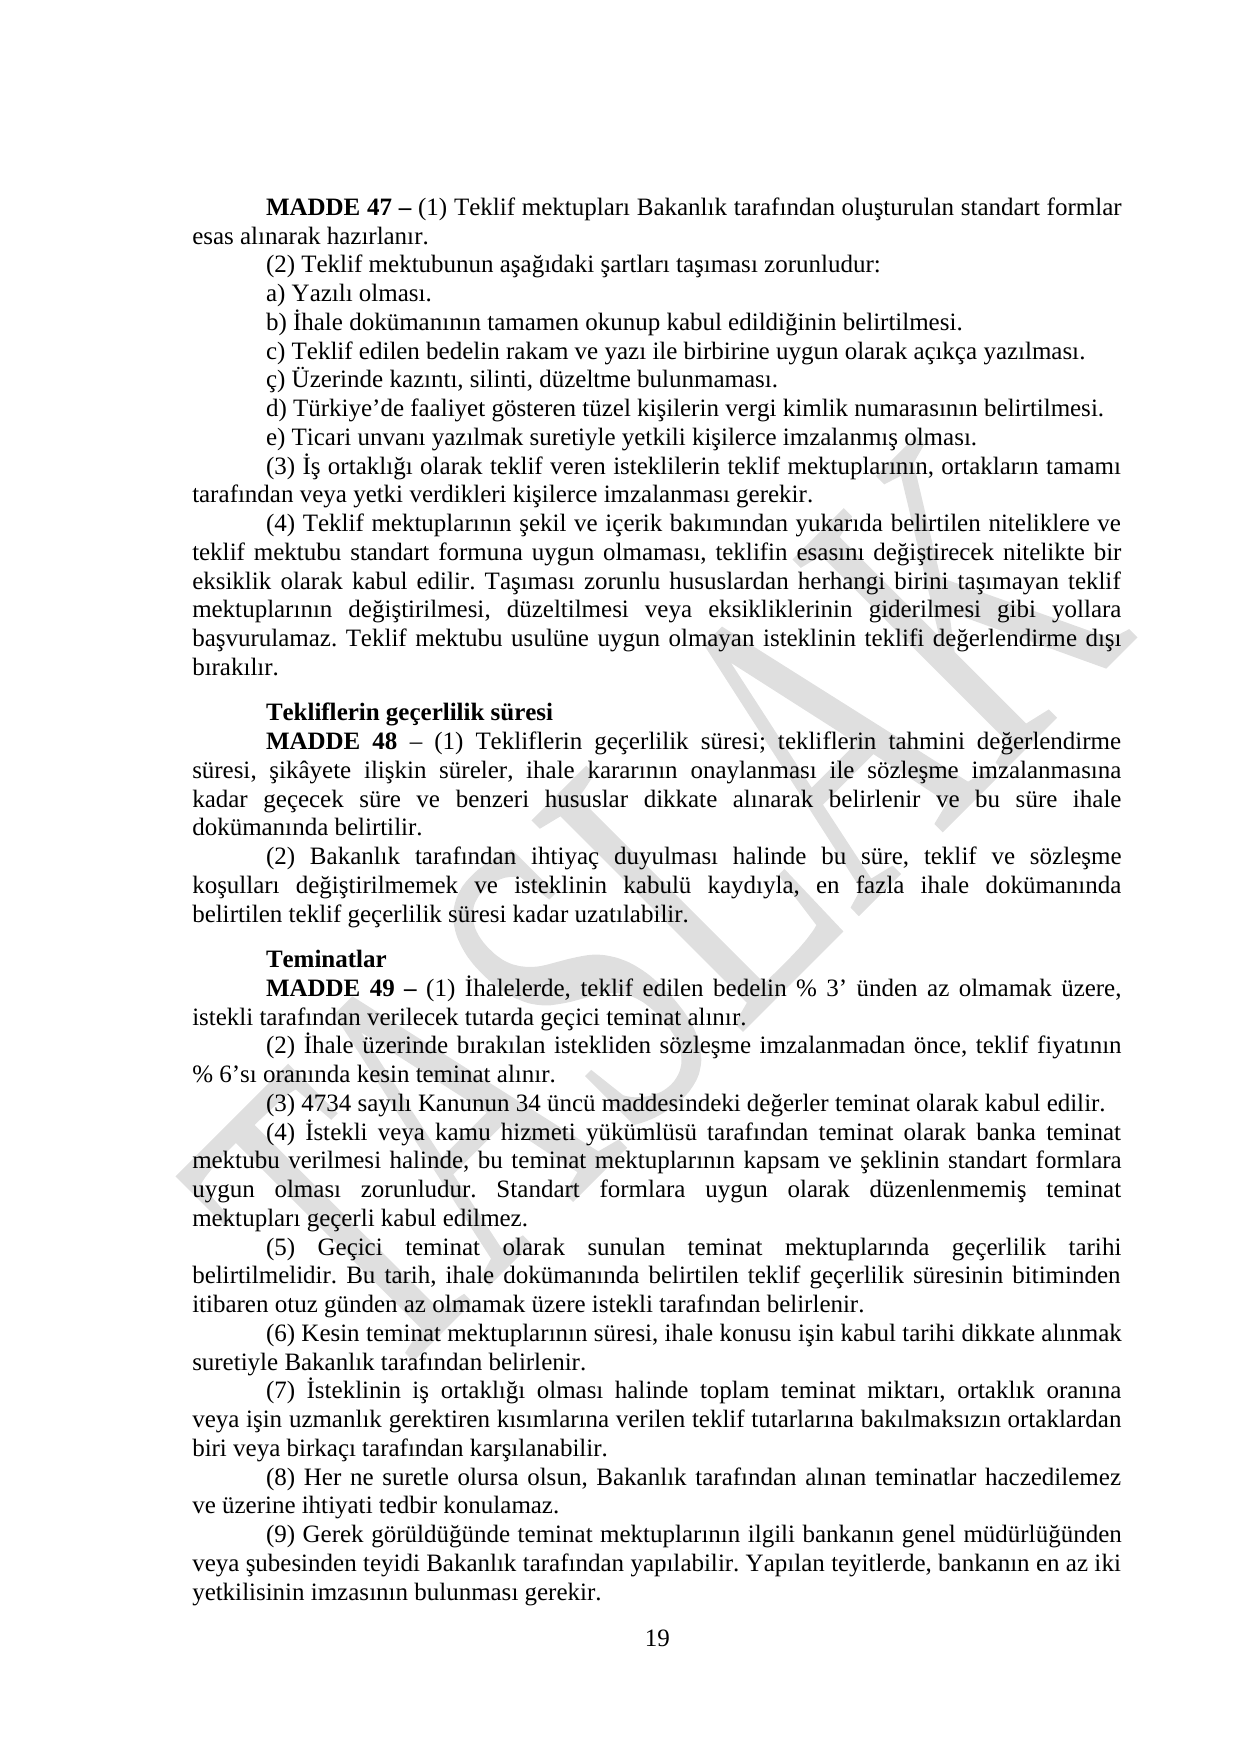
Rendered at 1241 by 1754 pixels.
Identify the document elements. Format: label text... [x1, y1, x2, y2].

text (8) Her ne suretle olursa olsun, Bakanlık tarafından alınan teminatlar haczedilemez ve üzerine ihtiyati tedbir konulamaz. [192, 1462, 1122, 1519]
text (3) İş ortaklığı olarak teklif veren isteklilerin teklif mektuplarının, ortakların tamamı tarafından veya yetki verdikleri kişilerce imzalanması gerekir. [192, 451, 1122, 508]
text (4) Teklif mektuplarının şekil ve içerik bakımından yukarıda belirtilen niteliklere ve teklif mektubu standart formuna uygun olmaması, teklifin esasını değiştirecek nitelikte bir eksiklik olarak kabul edilir. Taşıması zorunlu hususlardan herhangi birini taşımayan teklif mektuplarının değiştirilmesi, düzeltilmesi veya eksikliklerinin giderilmesi gibi yollara başvurulamaz. Teklif mektubu usulüne uygun olmayan isteklinin teklifi değerlendirme dışı bırakılır. [192, 508, 1122, 681]
text c) Teklif edilen bedelin rakam ve yazı ile birbirine uygun olarak açıkça yazılması. [192, 336, 1122, 364]
text MADDE 47 – (1) Teklif mektupları Bakanlık tarafından oluşturulan standart formlar esas alınarak hazırlanır. [192, 192, 1122, 249]
text (7) İsteklinin iş ortaklığı olması halinde toplam teminat miktarı, ortaklık oranına veya işin uzmanlık gerektiren kısımlarına verilen teklif tutarlarına bakılmaksızın ortaklardan biri veya birkaçı tarafından karşılanabilir. [192, 1375, 1122, 1462]
text (2) Teklif mektubunun aşağıdaki şartları taşıması zorunludur: [192, 249, 1122, 278]
text (9) Gerek görüldüğünde teminat mektuplarının ilgili bankanın genel müdürlüğünden veya şubesinden teyidi Bakanlık tarafından yapılabilir. Yapılan teyitlerde, bankanın en az iki yetkilisinin imzasının bulunması gerekir. [192, 1519, 1122, 1605]
text ç) Üzerinde kazıntı, silinti, düzeltme bulunmaması. [192, 364, 1122, 393]
text b) İhale dokümanının tamamen okunup kabul edildiğinin belirtilmesi. [192, 307, 1122, 336]
text (5) Geçici teminat olarak sunulan teminat mektuplarında geçerlilik tarihi belirtilmelidir. Bu tarih, ihale dokümanında belirtilen teklif geçerlilik süresinin bitiminden itibaren otuz günden az olmamak üzere istekli tarafından belirlenir. [192, 1232, 1122, 1318]
text Teminatlar [192, 944, 1122, 973]
text MADDE 48 – (1) Tekliflerin geçerlilik süresi; tekliflerin tahmini değerlendirme süresi, şikâyete ilişkin süreler, ihale kararının onaylanması ile sözleşme imzalanmasına kadar geçecek süre ve benzeri hususlar dikkate alınarak belirlenir ve bu süre ihale dokümanında belirtilir. [192, 726, 1122, 841]
text e) Ticari unvanı yazılmak suretiyle yetkili kişilerce imzalanmış olması. [192, 422, 1122, 451]
text d) Türkiye’de faaliyet gösteren tüzel kişilerin vergi kimlik numarasının belirtilmesi. [192, 393, 1122, 422]
text (6) Kesin teminat mektuplarının süresi, ihale konusu işin kabul tarihi dikkate alınmak suretiyle Bakanlık tarafından belirlenir. [192, 1318, 1122, 1375]
text a) Yazılı olması. [192, 278, 1122, 307]
text MADDE 49 – (1) İhalelerde, teklif edilen bedelin % 3’ ünden az olmamak üzere, istekli tarafından verilecek tutarda geçici teminat alınır. [192, 973, 1122, 1030]
text Tekliflerin geçerlilik süresi [192, 697, 1122, 726]
text (4) İstekli veya kamu hizmeti yükümlüsü tarafından teminat olarak banka teminat mektubu verilmesi halinde, bu teminat mektuplarının kapsam ve şeklinin standart formlara uygun olması zorunludur. Standart formlara uygun olarak düzenlenmemiş teminat mektupları geçerli kabul edilmez. [192, 1117, 1122, 1232]
text (2) Bakanlık tarafından ihtiyaç duyulması halinde bu süre, teklif ve sözleşme koşulları değiştirilmemek ve isteklinin kabulü kaydıyla, en fazla ihale dokümanında belirtilen teklif geçerlilik süresi kadar uzatılabilir. [192, 841, 1122, 927]
text (3) 4734 sayılı Kanunun 34 üncü maddesindeki değerler teminat olarak kabul edilir. [192, 1088, 1122, 1117]
text (2) İhale üzerinde bırakılan istekliden sözleşme imzalanmadan önce, teklif fiyatının % 6’sı oranında kesin teminat alınır. [192, 1030, 1122, 1088]
